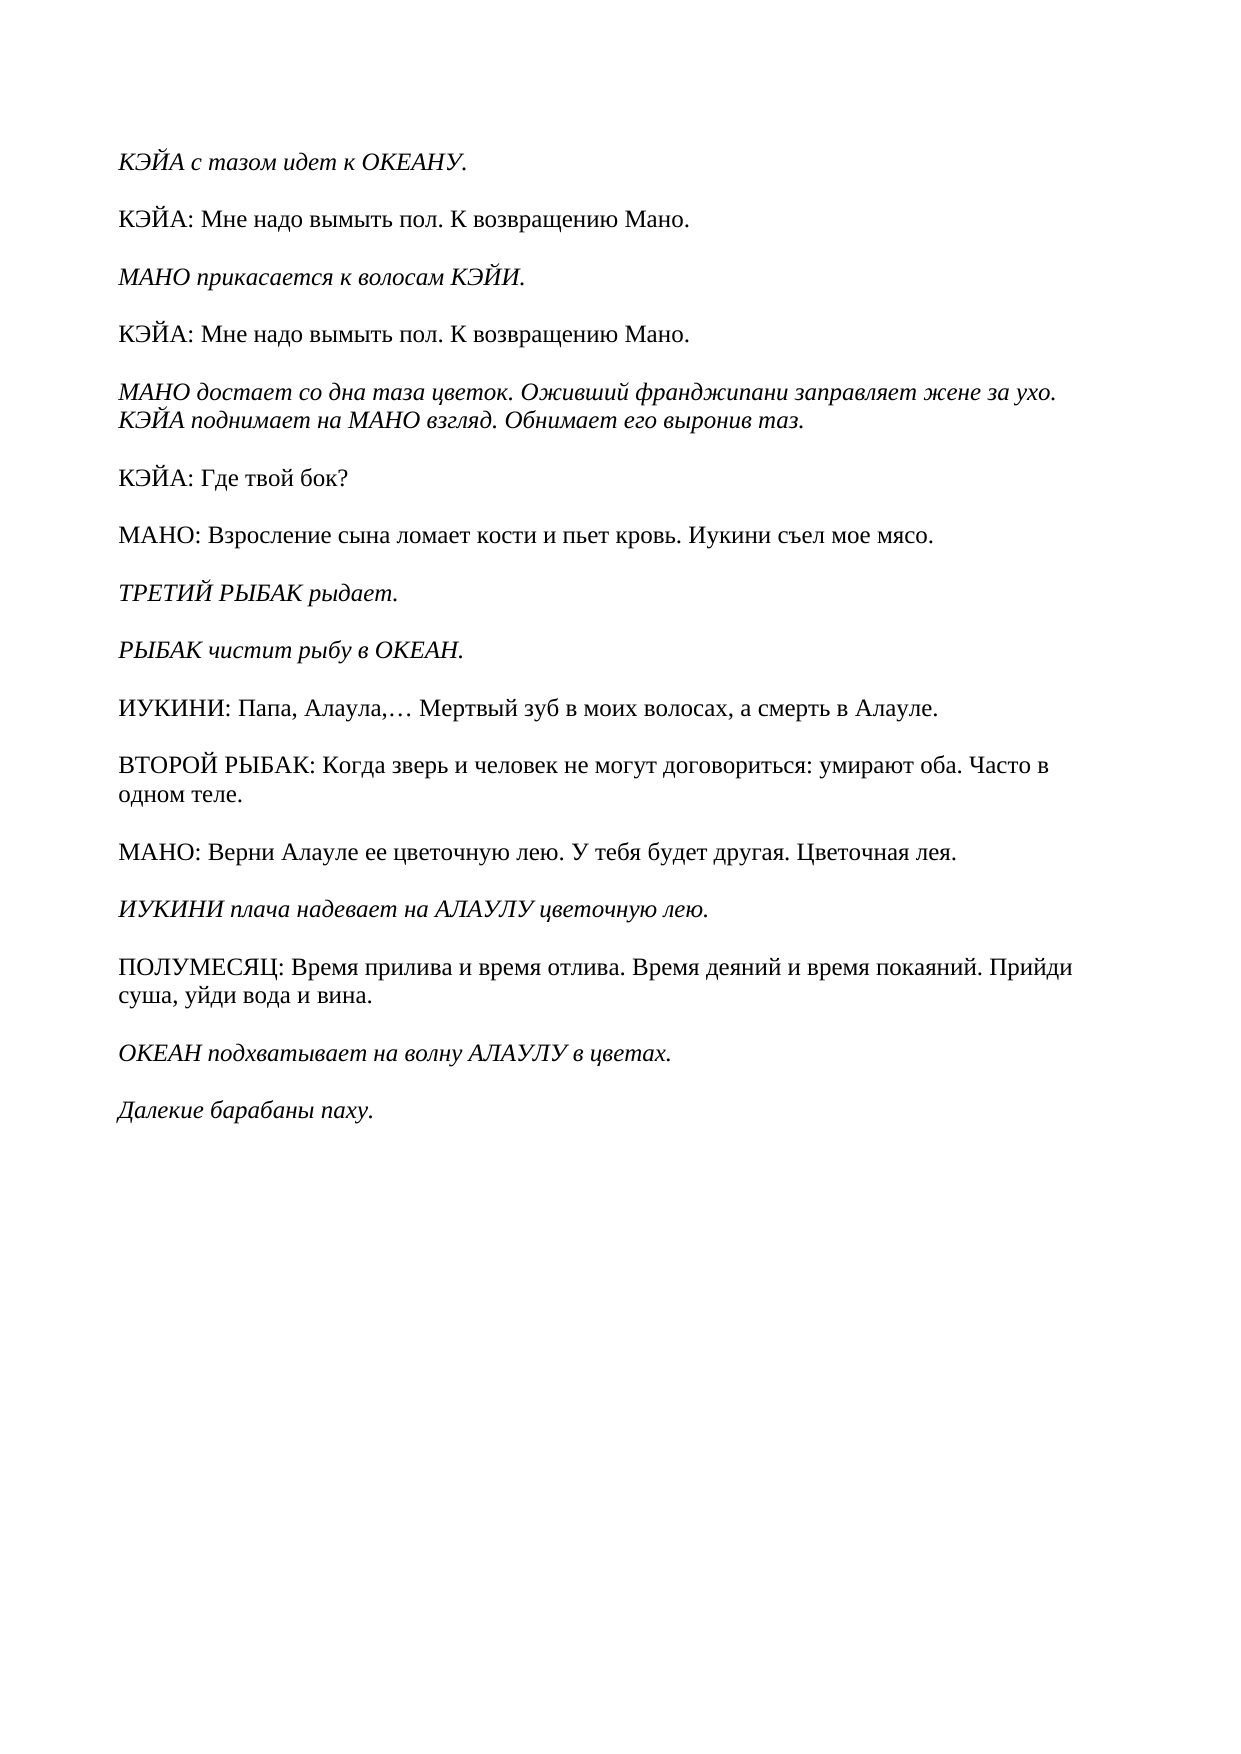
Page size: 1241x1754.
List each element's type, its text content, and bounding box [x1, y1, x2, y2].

text МАНО прикасается к волосам КЭЙИ. [118, 262, 1122, 291]
text КЭЙА с тазом идет к ОКЕАНУ. [118, 147, 1122, 176]
text КЭЙА: Мне надо вымыть пол. К возвращению Мано. [118, 204, 1122, 233]
text ИУКИНИ плача надевает на АЛАУЛУ цветочную лею. [118, 894, 1122, 923]
text КЭЙА: Где твой бок? [118, 463, 1122, 492]
text РЫБАК чистит рыбу в ОКЕАН. [118, 636, 1122, 664]
text ОКЕАН подхватывает на волну АЛАУЛУ в цветах. [118, 1038, 1122, 1067]
text МАНО достает со дна таза цветок. Оживший франджипани заправляет жене за ухо. КЭЙА поднимает на МАНО взгляд. Обнимает его выронив таз. [118, 377, 1122, 434]
text ПОЛУМЕСЯЦ: Время прилива и время отлива. Время деяний и время покаяний. Прийди суша, уйди вода и вина. [118, 952, 1122, 1009]
text ВТОРОЙ РЫБАК: Когда зверь и человек не могут договориться: умирают оба. Часто в одном теле. [118, 751, 1122, 808]
text КЭЙА: Мне надо вымыть пол. К возвращению Мано. [118, 319, 1122, 348]
text ТРЕТИЙ РЫБАК рыдает. [118, 578, 1122, 607]
text МАНО: Верни Алауле ее цветочную лею. У тебя будет другая. Цветочная лея. [118, 837, 1122, 866]
text МАНО: Взросление сына ломает кости и пьет кровь. Иукини съел мое мясо. [118, 521, 1122, 549]
text Далекие барабаны паху. [118, 1096, 1122, 1124]
text ИУКИНИ: Папа, Алаула,… Мертвый зуб в моих волосах, а смерть в Алауле. [118, 693, 1122, 722]
